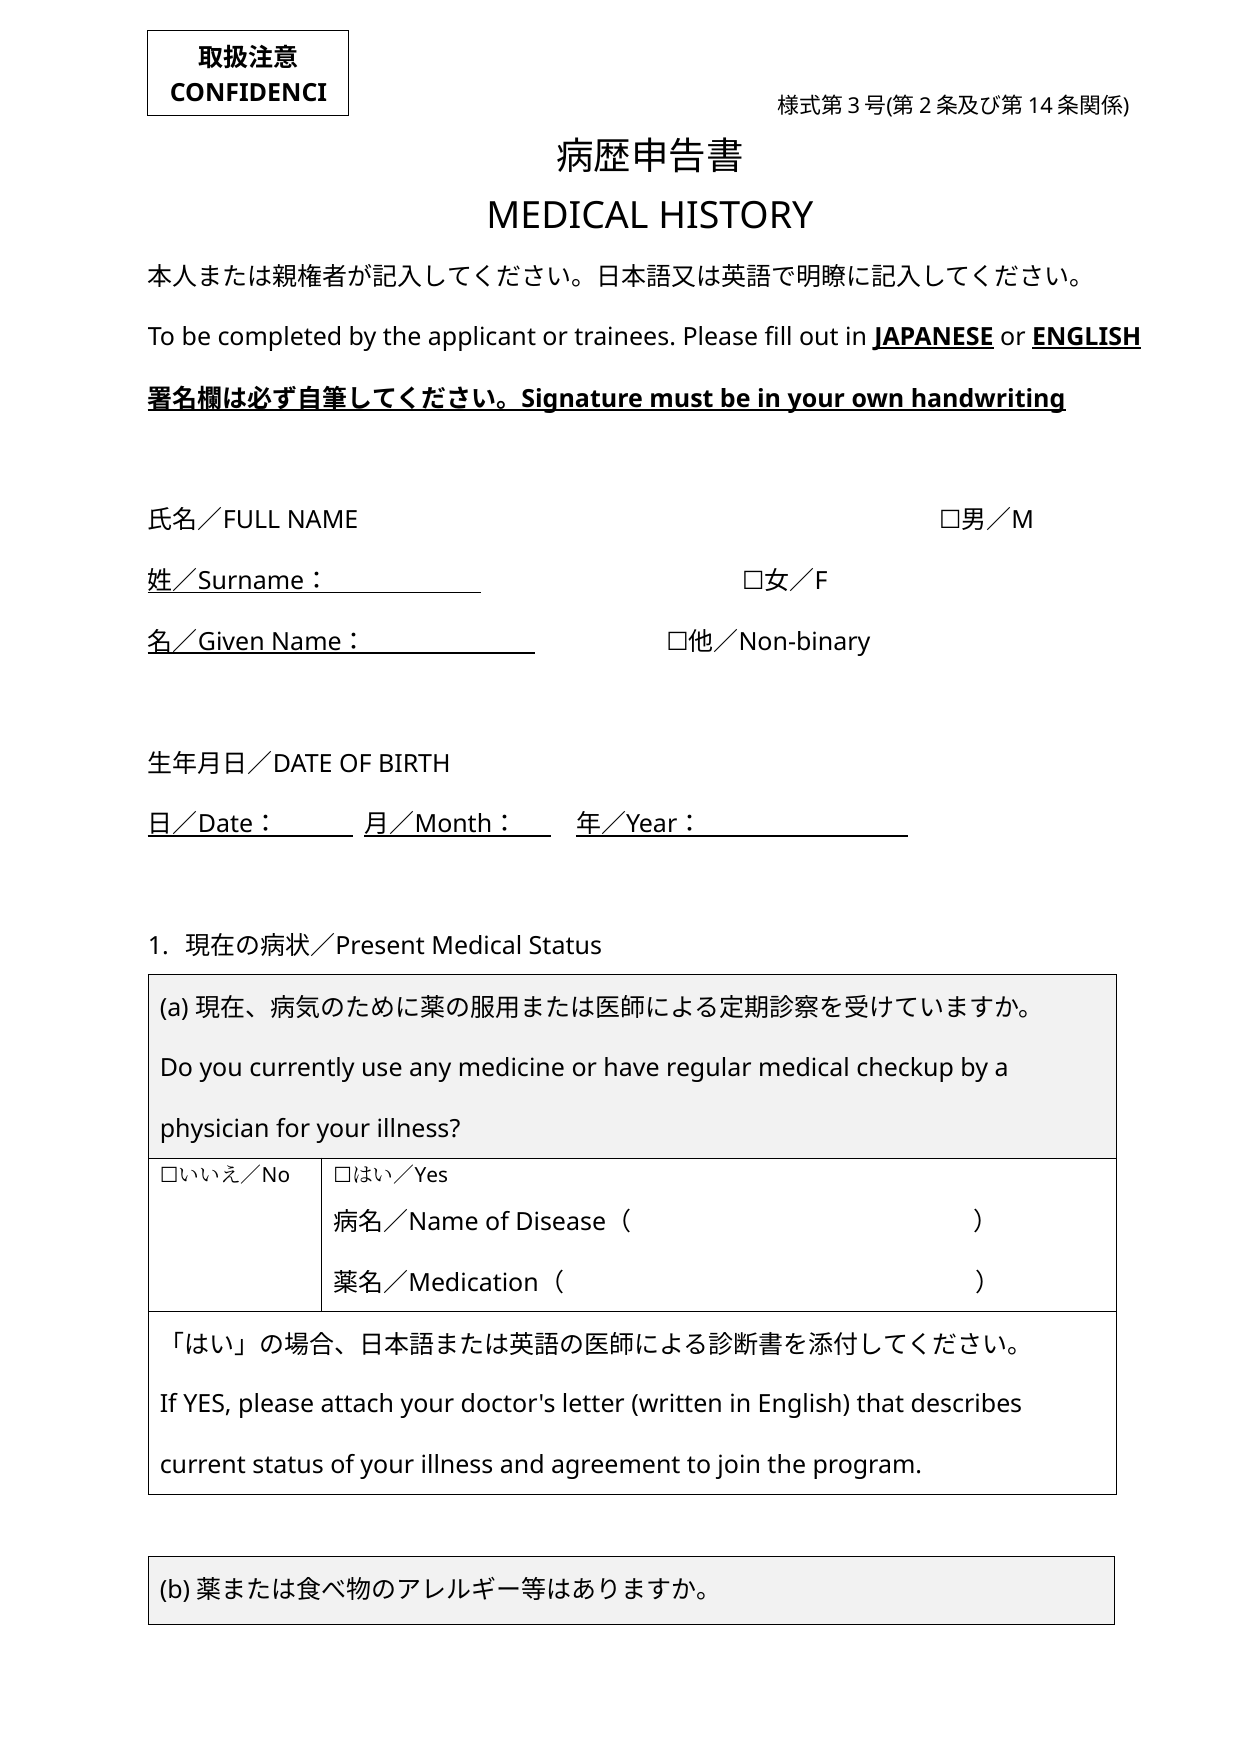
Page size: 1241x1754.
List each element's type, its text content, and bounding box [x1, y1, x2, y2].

text 名／Given Name： 他／Non-binary [148, 609, 1152, 670]
table_cell はい／Yes 病名／Name of Disease（ ） 薬名／Medication（ ） [322, 1159, 1116, 1311]
text 氏名／FULL NAME 男／M [148, 487, 1152, 548]
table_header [149, 1557, 1114, 1624]
text 本人または親権者が記入してください。日本語又は英語で明瞭に記入してください。 [148, 244, 1167, 305]
text 日／Date： 月／Month： 年／Year： [148, 792, 1152, 852]
text 病歴申告書 [148, 122, 1152, 183]
table_cell いいえ／No [149, 1159, 321, 1311]
table_header (a) 現在、病気のために薬の服用または医師による定期診察を受けていますか。 Do you currently use any medicine or have regular medical checkup by a physician for your illness? [149, 975, 1116, 1158]
list 現在の病状／Present Medical Status [148, 913, 1152, 974]
text 生年月日／DATE OF BIRTH [148, 731, 1152, 792]
text MEDICAL HISTORY [148, 183, 1152, 244]
text 姓／Surname： 女／F [148, 548, 1152, 609]
text To be completed by the applicant or trainees. Please fill out in JAPANESE or ENGLISH 署名欄は必ず自筆してください。Signature must be in your own handwriting [148, 305, 1152, 427]
table_cell 「はい」の場合、日本語または英語の医師による診断書を添付してください。 If YES, please attach your doctor's letter (written in English) that describes current status of your illness and agreement to join the program. [149, 1312, 1116, 1494]
